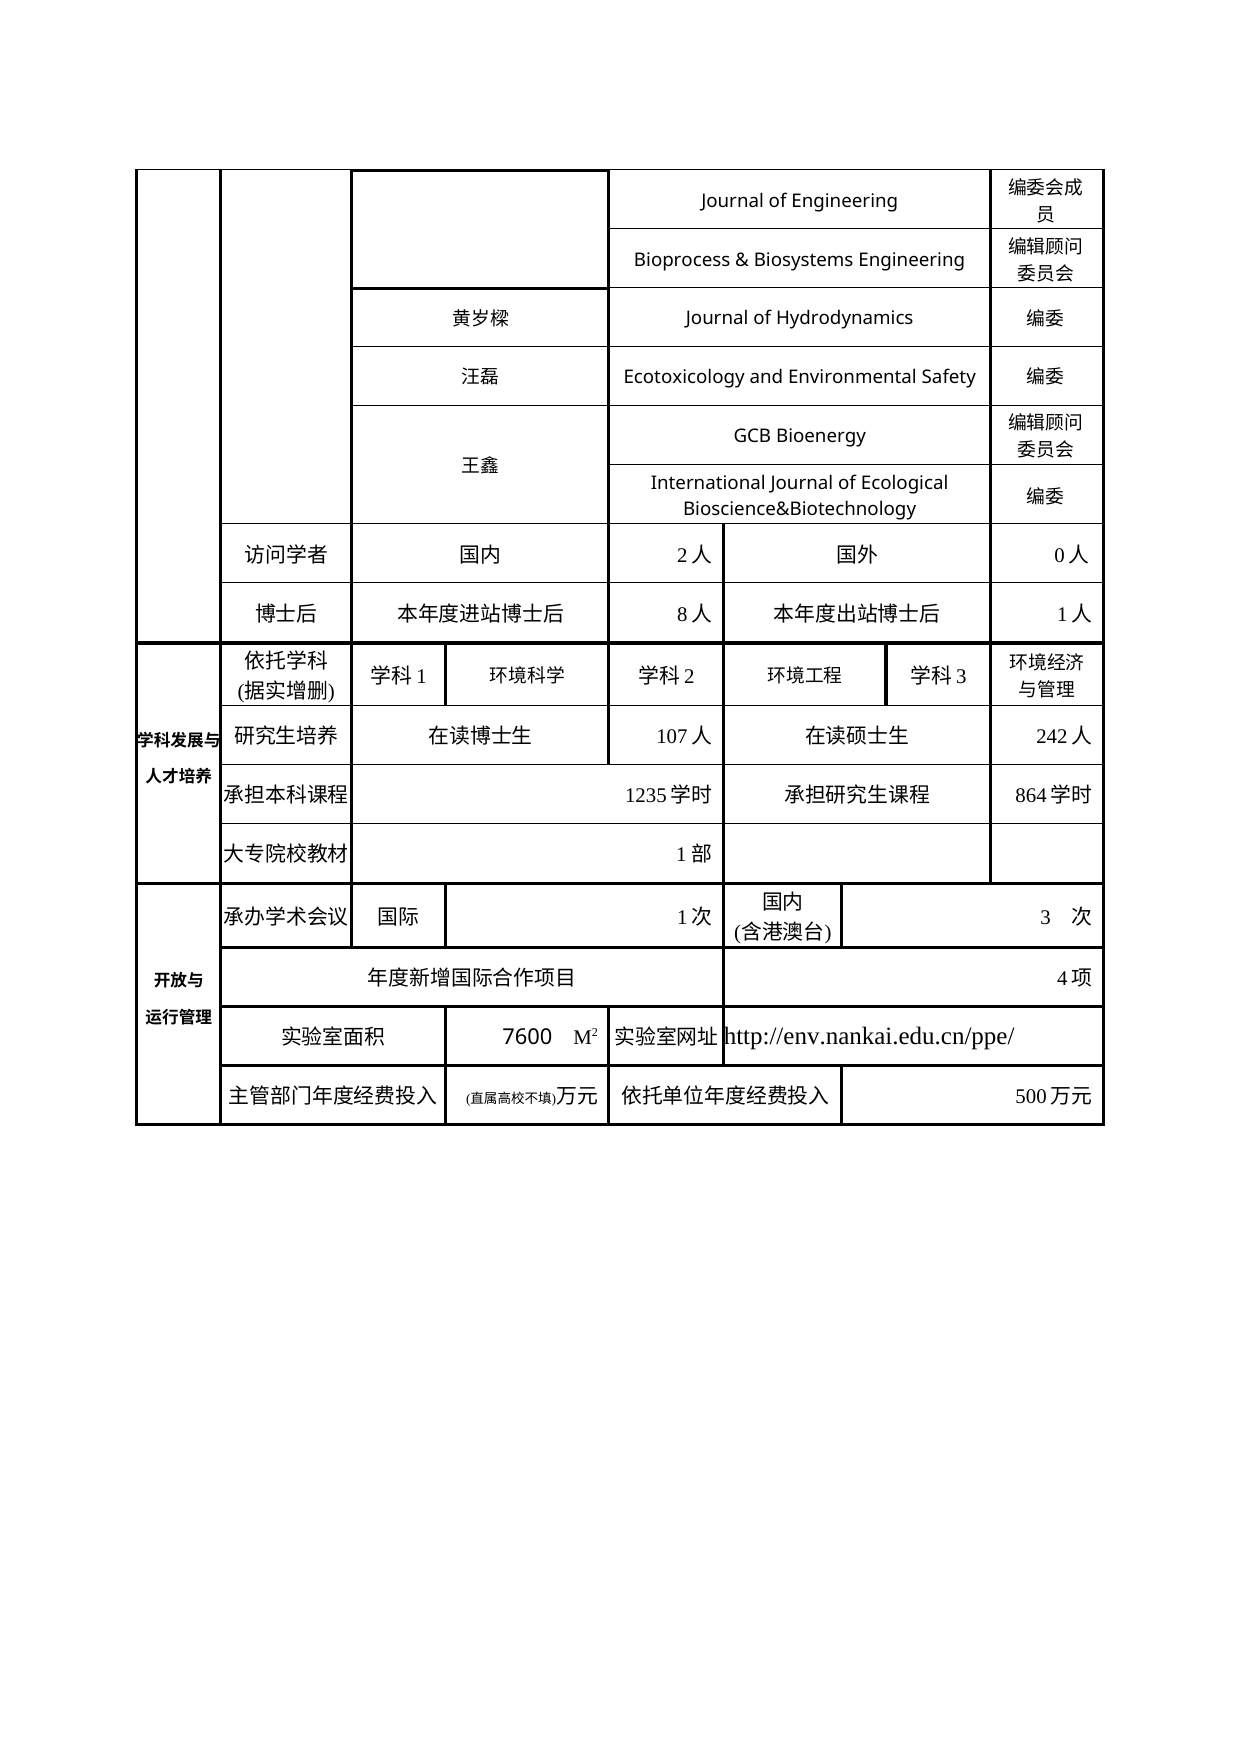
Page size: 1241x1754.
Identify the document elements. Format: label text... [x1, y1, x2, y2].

table_cell [725, 824, 989, 882]
table_cell 3 次 [843, 885, 1102, 946]
table_cell 1人 [992, 583, 1102, 641]
table_cell 0人 [992, 524, 1102, 582]
table_cell 864学时 [992, 765, 1102, 823]
table_cell 国内 [353, 524, 607, 582]
table_cell 学科2 [610, 645, 722, 705]
table_cell 编辑顾问委员会 [992, 406, 1102, 464]
table_cell 环境科学 [447, 645, 607, 705]
table_cell 1 部 [353, 824, 722, 882]
table_cell 承担本科课程 [222, 765, 350, 823]
table_cell Journal of Hydrodynamics [610, 288, 989, 346]
table_cell 王鑫 [353, 406, 607, 523]
table_cell 编委 [992, 347, 1102, 405]
table_cell 环境经济与管理 [992, 645, 1102, 705]
table_cell 依托单位年度经费投入 [610, 1067, 840, 1123]
table_cell Journal of Engineering [610, 170, 989, 228]
table_cell 年度新增国际合作项目 [222, 949, 722, 1005]
table_cell 242人 [992, 706, 1102, 764]
table_cell 环境工程 [725, 645, 884, 705]
table_cell 7600 M2 [447, 1008, 607, 1064]
table_cell GCB Bioenergy [610, 406, 989, 464]
table_cell 1次 [447, 885, 722, 946]
table_cell 本年度进站博士后 [353, 583, 607, 641]
table_cell 500万元 [843, 1067, 1102, 1123]
table_cell 在读硕士生 [725, 706, 989, 764]
table_cell 承办学术会议 [222, 885, 350, 946]
table_cell 编委会成员 [992, 170, 1102, 228]
table_cell 实验室面积 [222, 1008, 444, 1064]
table_cell 编辑顾问委员会 [992, 229, 1102, 287]
table_cell (直属高校不填)万元 [447, 1067, 607, 1123]
table_cell 在读博士生 [353, 706, 607, 764]
table_cell 承担研究生课程 [725, 765, 989, 823]
table_cell 研究生培养 [222, 706, 350, 764]
table_cell Ecotoxicology and Environmental Safety [610, 347, 989, 405]
table_cell International Journal of Ecological Bioscience&Biotechnology [610, 465, 989, 523]
table_cell 汪磊 [353, 347, 607, 405]
table_cell 国际 [353, 885, 444, 946]
table_cell 2人 [610, 524, 722, 582]
table_cell 国内 (含港澳台) [725, 885, 840, 946]
table_cell [992, 824, 1102, 882]
table_cell 开放与 运行管理 [138, 885, 219, 1123]
table_cell 主管部门年度经费投入 [222, 1067, 444, 1123]
table_cell 访问学者 [222, 524, 350, 582]
table_cell 本年度出站博士后 [725, 583, 989, 641]
table_cell 编委 [992, 465, 1102, 523]
table_cell Bioprocess & Biosystems Engineering [610, 229, 989, 287]
table_cell 107人 [610, 706, 722, 764]
table_cell 学科3 [888, 645, 989, 705]
table_cell 依托学科 (据实增删) [222, 645, 350, 705]
table_cell 博士后 [222, 583, 350, 641]
table_cell 1235学时 [353, 765, 722, 823]
table_cell 实验室网址 [610, 1008, 722, 1064]
table_cell 编委 [992, 288, 1102, 346]
table_cell 黄岁樑 [353, 290, 607, 346]
table_cell 大专院校教材 [222, 824, 350, 882]
table_cell http://env.nankai.edu.cn/ppe/ [725, 1008, 1102, 1064]
table_cell 学科发展与人才培养 [138, 645, 219, 882]
table_cell 8人 [610, 583, 722, 641]
table_cell 国外 [725, 524, 989, 582]
table_cell 学科1 [353, 645, 444, 705]
table_cell 4项 [725, 949, 1102, 1005]
